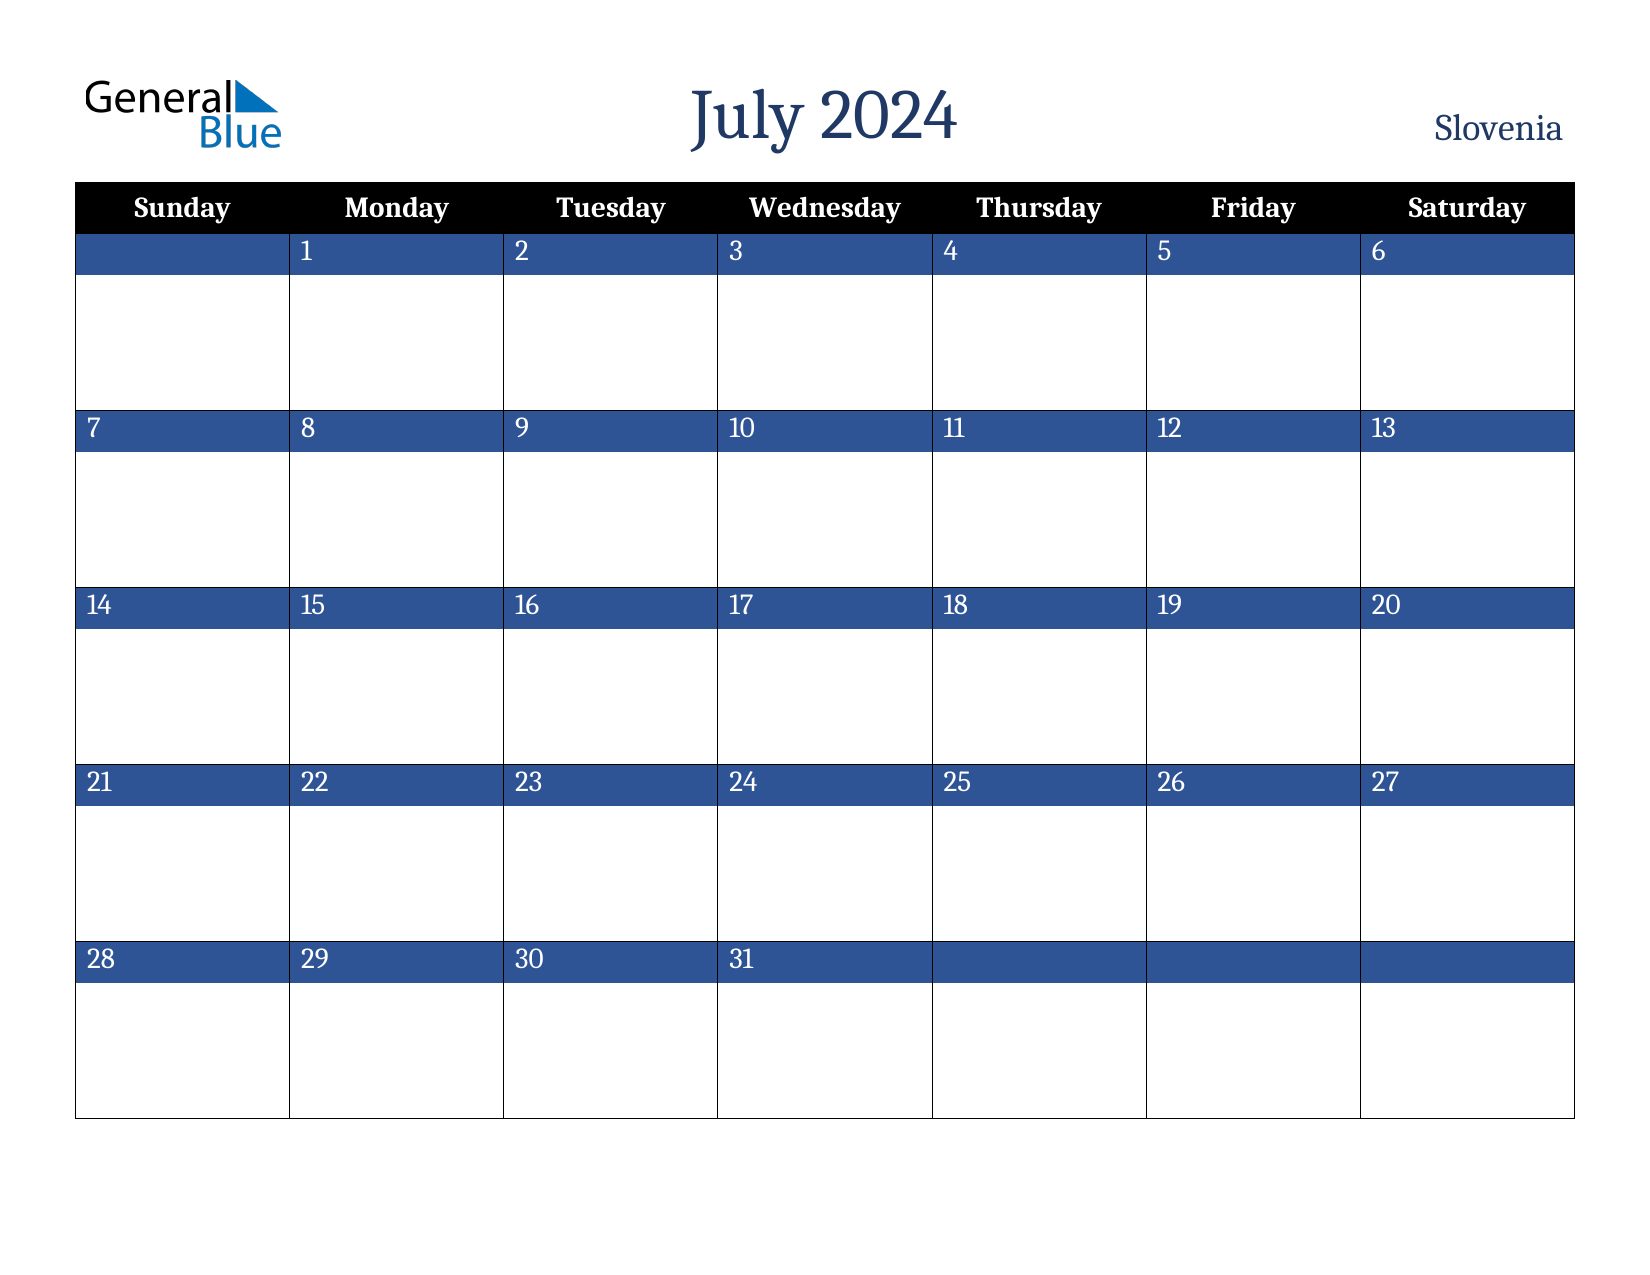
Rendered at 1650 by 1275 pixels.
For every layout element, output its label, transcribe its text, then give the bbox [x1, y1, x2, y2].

table_cell [933, 275, 1146, 410]
table_header Slovenia [1146, 75, 1574, 182]
table_header July 2024 [504, 75, 1146, 182]
table_cell [290, 275, 503, 410]
table_cell 25 [933, 765, 1146, 806]
table_cell 12 [1147, 411, 1360, 452]
table_cell 2 [504, 234, 717, 275]
table_cell Wednesday [718, 183, 932, 233]
table_cell 28 [76, 942, 289, 983]
table_cell 24 [718, 765, 932, 806]
table_cell [1147, 942, 1360, 983]
table_cell [718, 452, 932, 587]
table_cell [1361, 275, 1574, 410]
table_cell 4 [933, 234, 1146, 275]
table_cell 5 [1147, 234, 1360, 275]
table_cell 29 [290, 942, 503, 983]
table_cell [1147, 806, 1360, 941]
table_cell 22 [290, 765, 503, 806]
table_header [76, 75, 503, 182]
table_cell [718, 983, 932, 1118]
table_cell [1147, 629, 1360, 764]
table_cell [76, 234, 289, 275]
table_cell [504, 452, 717, 587]
table_cell 20 [1361, 588, 1574, 629]
table_cell [1361, 806, 1574, 941]
table_cell 14 [76, 588, 289, 629]
table_cell [933, 942, 1146, 983]
table_cell [290, 629, 503, 764]
table_cell [1147, 983, 1360, 1118]
table_cell 23 [504, 765, 717, 806]
table_cell 8 [290, 411, 503, 452]
table_cell 6 [1361, 234, 1574, 275]
table_cell [504, 629, 717, 764]
table_cell [1147, 452, 1360, 587]
table_cell [76, 452, 289, 587]
table_cell Monday [290, 183, 503, 233]
table_cell 21 [76, 765, 289, 806]
table_cell [504, 983, 717, 1118]
table_cell [1361, 942, 1574, 983]
table_cell 7 [76, 411, 289, 452]
table_cell 19 [1147, 588, 1360, 629]
table_cell [290, 983, 503, 1118]
table_cell [718, 806, 932, 941]
table_cell 18 [933, 588, 1146, 629]
table_cell 26 [1147, 765, 1360, 806]
table_cell [933, 452, 1146, 587]
table_cell [1147, 275, 1360, 410]
table_cell [1361, 983, 1574, 1118]
table_cell 15 [290, 588, 503, 629]
table_cell 1 [290, 234, 503, 275]
table_cell [1361, 452, 1574, 587]
picture [86, 80, 281, 148]
table_cell 9 [504, 411, 717, 452]
table_cell [76, 275, 289, 410]
table_cell [290, 806, 503, 941]
table_cell 10 [718, 411, 932, 452]
table_cell [290, 452, 503, 587]
table_cell [76, 629, 289, 764]
table_cell 13 [1361, 411, 1574, 452]
table_cell [76, 806, 289, 941]
table_cell [504, 806, 717, 941]
table_cell [718, 275, 932, 410]
table_cell 31 [718, 942, 932, 983]
table_cell Tuesday [504, 183, 717, 233]
table_cell [1361, 629, 1574, 764]
table_cell 3 [718, 234, 932, 275]
table_cell 27 [1361, 765, 1574, 806]
table_cell [718, 629, 932, 764]
table_cell Saturday [1361, 183, 1574, 233]
table_cell 30 [504, 942, 717, 983]
table_cell 11 [933, 411, 1146, 452]
table_cell [933, 983, 1146, 1118]
table_cell [504, 275, 717, 410]
table_cell [76, 983, 289, 1118]
table_cell Sunday [76, 183, 289, 233]
table_cell [933, 629, 1146, 764]
table_cell Friday [1147, 183, 1360, 233]
table_cell 17 [718, 588, 932, 629]
table_cell [933, 806, 1146, 941]
table_cell 16 [504, 588, 717, 629]
table_cell Thursday [933, 183, 1146, 233]
